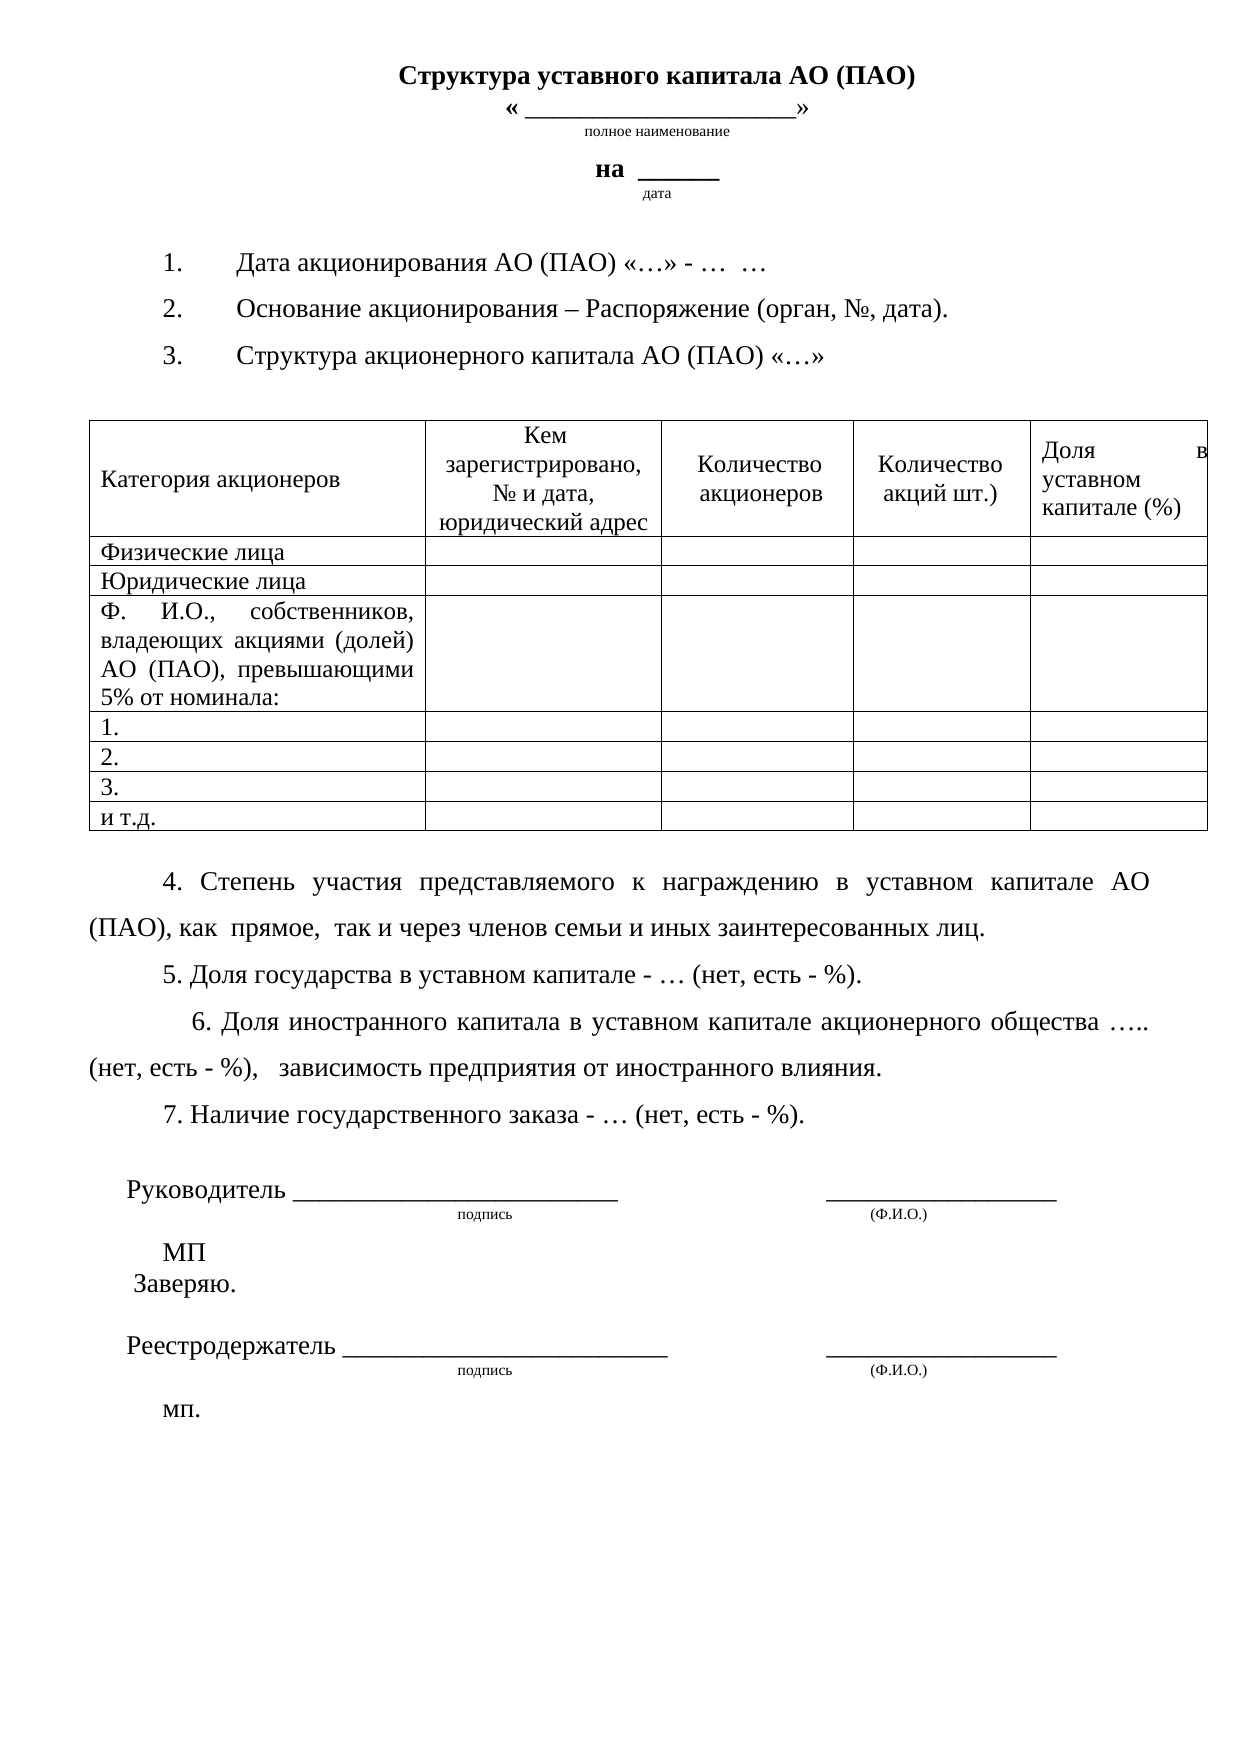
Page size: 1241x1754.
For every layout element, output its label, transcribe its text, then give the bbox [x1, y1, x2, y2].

text 6. Доля иностранного капитала в уставном капитале акционерного общества …..(нет, есть - %), зависимость предприятия от иностранного влияния. [89, 1005, 1152, 1083]
table_cell [854, 802, 1030, 830]
text дата [89, 184, 1152, 215]
table_header Кем зарегистрировано, № и дата, юридический адрес [426, 421, 661, 536]
table_cell [662, 537, 853, 565]
table_cell [854, 566, 1030, 595]
table_cell [662, 772, 853, 801]
table_cell [426, 772, 661, 801]
list Основание акционирования – Распоряжение (орган, №, дата). [89, 293, 1152, 324]
table_cell [854, 537, 1030, 565]
table_cell Физические лица [90, 537, 425, 565]
text Руководитель ________________________ _________________ подпись (Ф.И.О.) [126, 1174, 1152, 1236]
table_cell [426, 712, 661, 741]
table_cell [854, 772, 1030, 801]
text 7. Наличие государственного заказа - … (нет, есть - %). [89, 1098, 1152, 1129]
table_header Категория акционеров [90, 421, 425, 536]
table_cell 2. [90, 742, 425, 771]
table_cell [1031, 772, 1207, 801]
text « ____________________» [89, 90, 1152, 121]
table_cell [426, 537, 661, 565]
table_cell [662, 566, 853, 595]
table_cell [854, 742, 1030, 771]
text полное наименование [89, 121, 1152, 152]
table_cell [426, 742, 661, 771]
table_cell и т.д. [90, 802, 425, 830]
table_cell [1031, 537, 1207, 565]
table_cell 3. [90, 772, 425, 801]
list Дата акционирования АО (ПАО) «…» - … … [89, 246, 1152, 277]
text Реестродержатель ________________________ _________________ подпись (Ф.И.О.) [126, 1329, 1152, 1392]
table_cell [662, 802, 853, 830]
table_header Количество акций шт.) [854, 421, 1030, 536]
table_cell Ф. И.О., собственников, владеющих акциями (долей) АО (ПАО), превышающими 5% от номинала: [90, 596, 425, 711]
text 5. Доля государства в уставном капитале - … (нет, есть - %). [89, 958, 1152, 989]
table_cell [854, 596, 1030, 711]
table_cell [662, 596, 853, 711]
list Структура акционерного капитала АО (ПАО) «…» [89, 339, 1152, 370]
table_cell [426, 566, 661, 595]
table_cell [1031, 566, 1207, 595]
text мп. [89, 1392, 1152, 1423]
table_cell [1031, 712, 1207, 741]
text 4. Степень участия представляемого к награждению в уставном капитале АО (ПАО), как прямое, так и через членов семьи и иных заинтересованных лиц. [89, 865, 1152, 943]
table_cell [662, 742, 853, 771]
text Заверяю. [89, 1267, 1152, 1298]
table_cell [426, 596, 661, 711]
table_cell [662, 712, 853, 741]
text Структура уставного капитала АО (ПАО) [89, 59, 1152, 90]
table_cell [854, 712, 1030, 741]
text на ______ [89, 152, 1152, 184]
table_cell [1031, 802, 1207, 830]
table_cell [426, 802, 661, 830]
table_cell Юридические лица [90, 566, 425, 595]
text МП [89, 1236, 1152, 1267]
table_cell [1031, 742, 1207, 771]
table_cell [1031, 596, 1207, 711]
table_header Количество акционеров [662, 421, 853, 536]
table_header Доля в уставном капитале (%) [1031, 421, 1207, 536]
table_cell 1. [90, 712, 425, 741]
